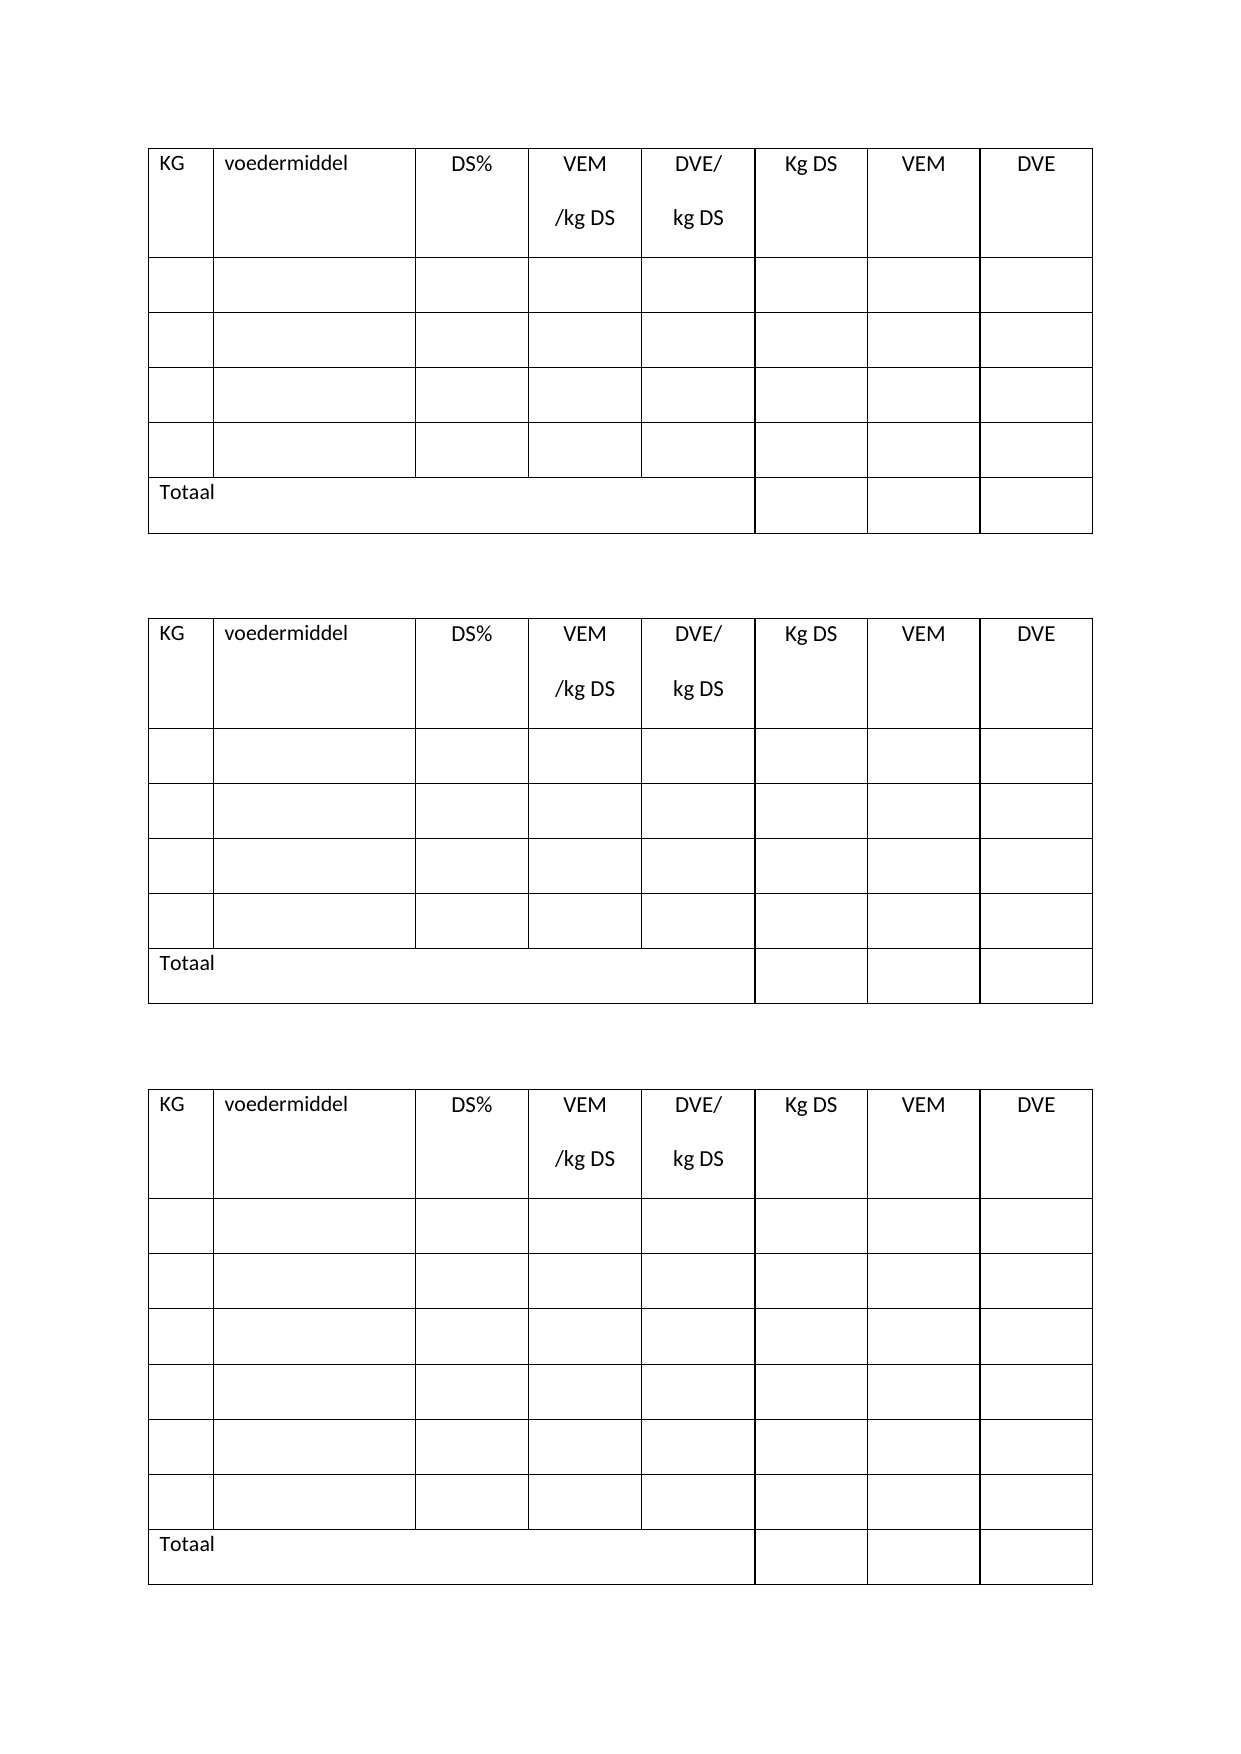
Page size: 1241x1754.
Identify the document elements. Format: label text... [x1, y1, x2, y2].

table_header KG [149, 1090, 213, 1198]
table_cell [868, 1309, 979, 1363]
table_cell [529, 729, 641, 783]
table_cell [868, 1199, 979, 1253]
table_cell [642, 784, 754, 838]
table_header KG [149, 619, 213, 727]
table_cell [149, 1475, 213, 1529]
table_cell [214, 784, 415, 838]
table_cell [416, 1475, 528, 1529]
table_cell [642, 368, 754, 422]
table_cell [529, 313, 641, 367]
table_cell [981, 894, 1092, 948]
table_header DS% [416, 149, 528, 257]
table_cell [149, 423, 213, 477]
table_header DS% [416, 619, 528, 727]
table_cell [529, 1254, 641, 1308]
table_header DVE/ kg DS [642, 1090, 754, 1198]
table_cell [416, 1199, 528, 1253]
table_cell [756, 1420, 867, 1474]
table_header DVE [981, 1090, 1092, 1198]
table_cell [529, 894, 641, 948]
table_cell [529, 784, 641, 838]
table_cell [981, 1199, 1092, 1253]
table_cell [416, 258, 528, 312]
table_cell [642, 313, 754, 367]
table_cell [642, 423, 754, 477]
table_cell [981, 949, 1092, 1003]
table_header VEM /kg DS [529, 619, 641, 727]
table_cell [149, 1254, 213, 1308]
table_cell [149, 784, 213, 838]
table_header VEM [868, 619, 979, 727]
table_cell Totaal [149, 949, 754, 1003]
table_cell [642, 1199, 754, 1253]
table_cell [149, 313, 213, 367]
table_cell [214, 1365, 415, 1418]
table_cell [214, 1199, 415, 1253]
table_header VEM /kg DS [529, 1090, 641, 1198]
table_cell [416, 1365, 528, 1418]
table_cell [756, 1254, 867, 1308]
table_cell [529, 258, 641, 312]
table_cell [214, 1254, 415, 1308]
table_cell [149, 1199, 213, 1253]
table_cell [868, 839, 979, 893]
table_cell [981, 1475, 1092, 1529]
table_cell [868, 258, 979, 312]
table_cell [981, 784, 1092, 838]
table_cell [149, 1309, 213, 1363]
table_cell [981, 1365, 1092, 1418]
table_header DS% [416, 1090, 528, 1198]
table_cell [149, 894, 213, 948]
table_cell [642, 258, 754, 312]
table_cell [149, 368, 213, 422]
table_cell [756, 1309, 867, 1363]
table_cell [149, 1420, 213, 1474]
table_cell Totaal [149, 1530, 754, 1584]
table_cell [756, 729, 867, 783]
table_cell [214, 313, 415, 367]
table_cell [214, 894, 415, 948]
table_cell [214, 1420, 415, 1474]
table_header voedermiddel [214, 149, 415, 257]
table_cell [416, 729, 528, 783]
table_cell [981, 1309, 1092, 1363]
table_cell [868, 784, 979, 838]
table_cell [642, 1254, 754, 1308]
table_cell [756, 478, 867, 532]
table_cell [149, 258, 213, 312]
table_cell [642, 1365, 754, 1418]
table_cell [529, 839, 641, 893]
table_cell [868, 894, 979, 948]
table_cell [756, 1530, 867, 1584]
table_cell [416, 1420, 528, 1474]
table_cell [529, 1475, 641, 1529]
table_cell [981, 478, 1092, 532]
table_header voedermiddel [214, 1090, 415, 1198]
table_cell [868, 423, 979, 477]
table_cell [642, 1309, 754, 1363]
table_header DVE/ kg DS [642, 619, 754, 727]
table_cell [981, 729, 1092, 783]
table_cell [981, 313, 1092, 367]
table_cell [756, 949, 867, 1003]
table_cell [981, 423, 1092, 477]
table_header DVE [981, 149, 1092, 257]
table_header VEM [868, 149, 979, 257]
table_cell [756, 423, 867, 477]
table_cell [868, 1475, 979, 1529]
table_cell [868, 1365, 979, 1418]
table_cell [981, 258, 1092, 312]
table_cell [214, 368, 415, 422]
table_header DVE [981, 619, 1092, 727]
table_cell [756, 784, 867, 838]
table_cell [868, 478, 979, 532]
table_header VEM /kg DS [529, 149, 641, 257]
table_cell Totaal [149, 478, 754, 532]
table_header Kg DS [756, 619, 867, 727]
table_cell [642, 894, 754, 948]
table_cell [756, 894, 867, 948]
table_cell [756, 313, 867, 367]
table_cell [756, 1475, 867, 1529]
table_cell [149, 729, 213, 783]
table_cell [756, 368, 867, 422]
table_cell [214, 1309, 415, 1363]
table_cell [642, 1420, 754, 1474]
table_cell [529, 1199, 641, 1253]
table_header Kg DS [756, 1090, 867, 1198]
table_cell [214, 423, 415, 477]
table_cell [868, 949, 979, 1003]
table_cell [981, 1254, 1092, 1308]
table_cell [981, 1420, 1092, 1474]
table_cell [981, 1530, 1092, 1584]
table_cell [756, 258, 867, 312]
table_cell [756, 1199, 867, 1253]
table_cell [529, 1309, 641, 1363]
table_cell [416, 1254, 528, 1308]
table_cell [214, 729, 415, 783]
table_cell [149, 1365, 213, 1418]
table_cell [416, 839, 528, 893]
table_header KG [149, 149, 213, 257]
table_cell [981, 368, 1092, 422]
table_cell [756, 1365, 867, 1418]
table_cell [981, 839, 1092, 893]
table_header DVE/ kg DS [642, 149, 754, 257]
table_cell [214, 1475, 415, 1529]
table_cell [529, 1365, 641, 1418]
table_cell [214, 839, 415, 893]
table_cell [642, 1475, 754, 1529]
table_cell [868, 1254, 979, 1308]
table_cell [416, 1309, 528, 1363]
table_header VEM [868, 1090, 979, 1198]
table_cell [529, 1420, 641, 1474]
table_cell [214, 258, 415, 312]
table_cell [642, 729, 754, 783]
table_cell [149, 839, 213, 893]
table_cell [416, 313, 528, 367]
table_cell [416, 784, 528, 838]
table_cell [416, 368, 528, 422]
table_cell [868, 368, 979, 422]
table_cell [868, 1420, 979, 1474]
table_cell [529, 368, 641, 422]
table_cell [416, 894, 528, 948]
table_cell [868, 1530, 979, 1584]
table_cell [416, 423, 528, 477]
table_cell [642, 839, 754, 893]
table_header voedermiddel [214, 619, 415, 727]
table_cell [756, 839, 867, 893]
table_header Kg DS [756, 149, 867, 257]
table_cell [868, 729, 979, 783]
table_cell [868, 313, 979, 367]
table_cell [529, 423, 641, 477]
